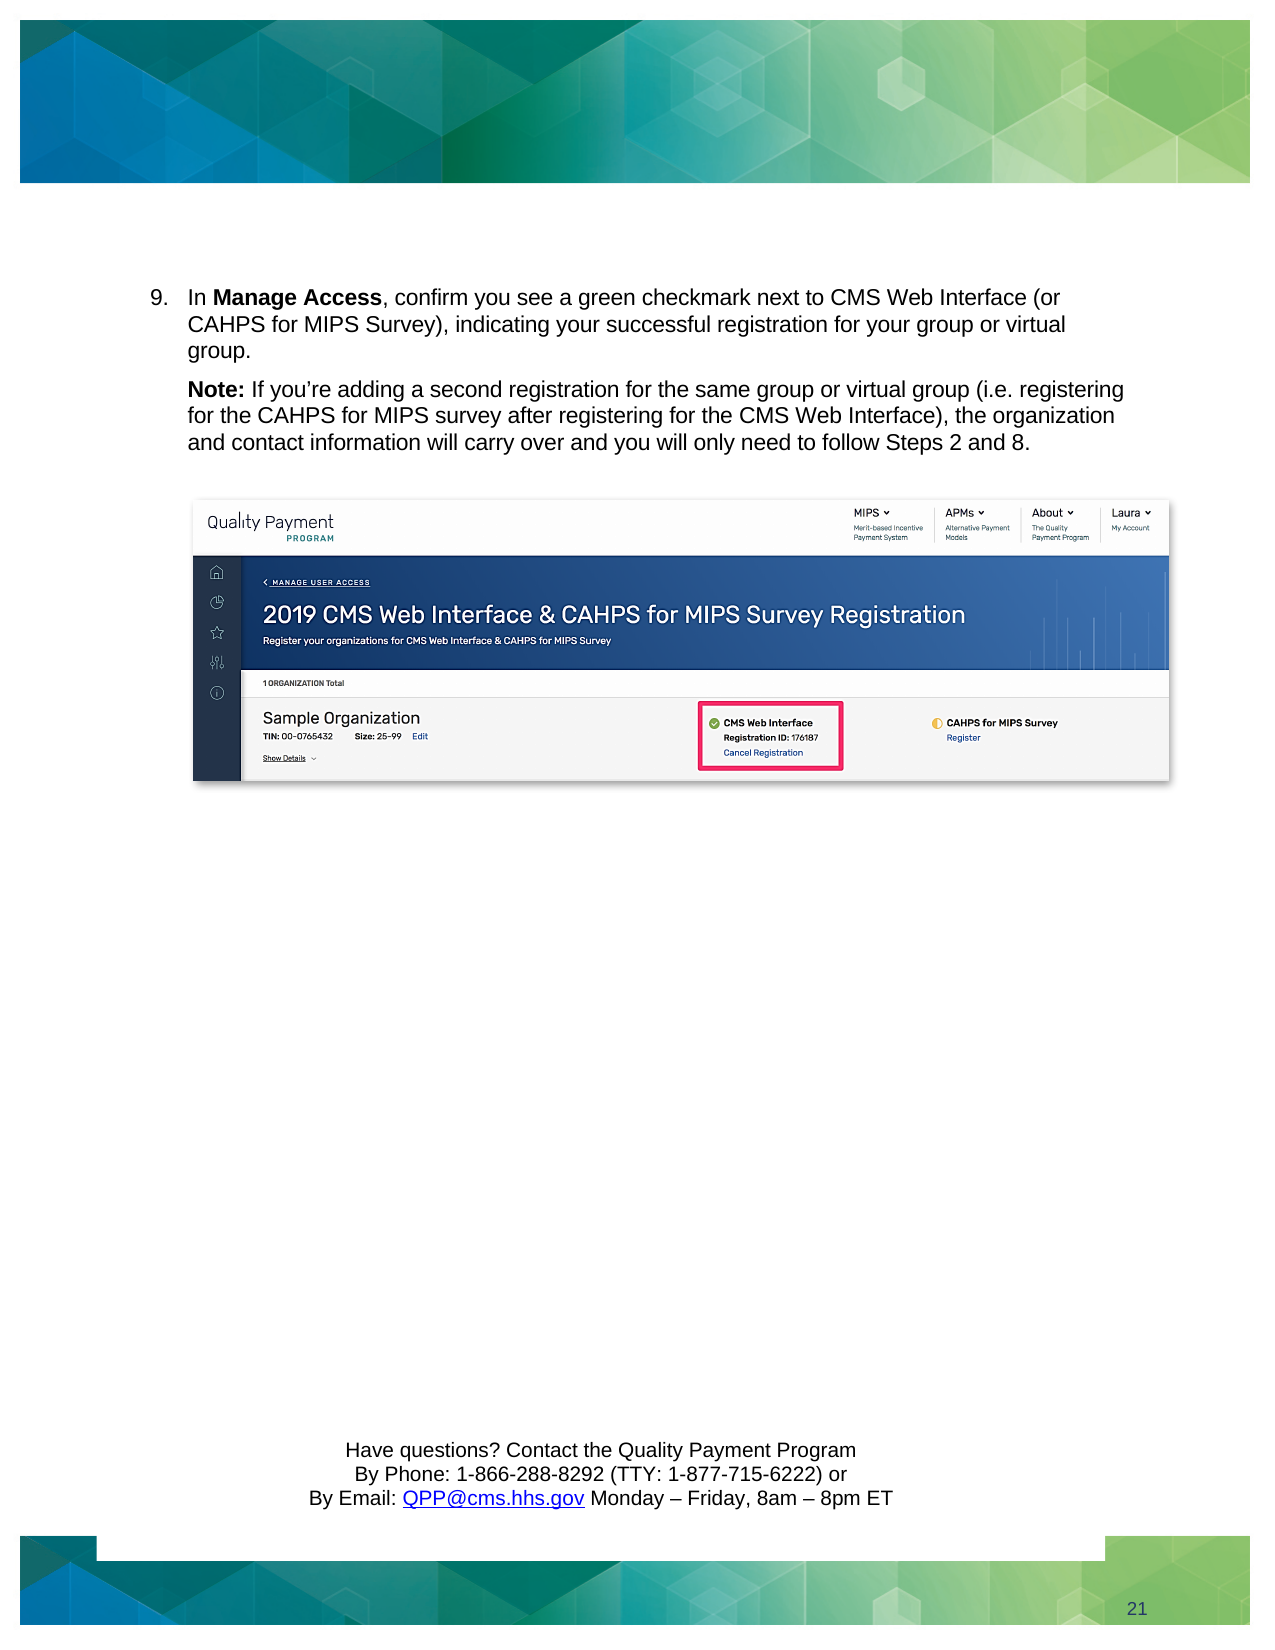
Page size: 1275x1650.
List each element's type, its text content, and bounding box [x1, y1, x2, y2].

list Note: If you’re adding a second registration for the same group or virtual group (i.e. registering for the CAHPS for MIPS survey after registering for the CMS Web Interface), the organization and contact information will carry over and you will only need to follow Steps 2 and 8. [187, 376, 1125, 481]
picture [0, 0, 1273, 1648]
list In Manage Access, confirm you see a green checkmark next to CMS Web Interface (or CAHPS for MIPS Survey), indicating your successful registration for your group or virtual group. [150, 284, 1125, 363]
